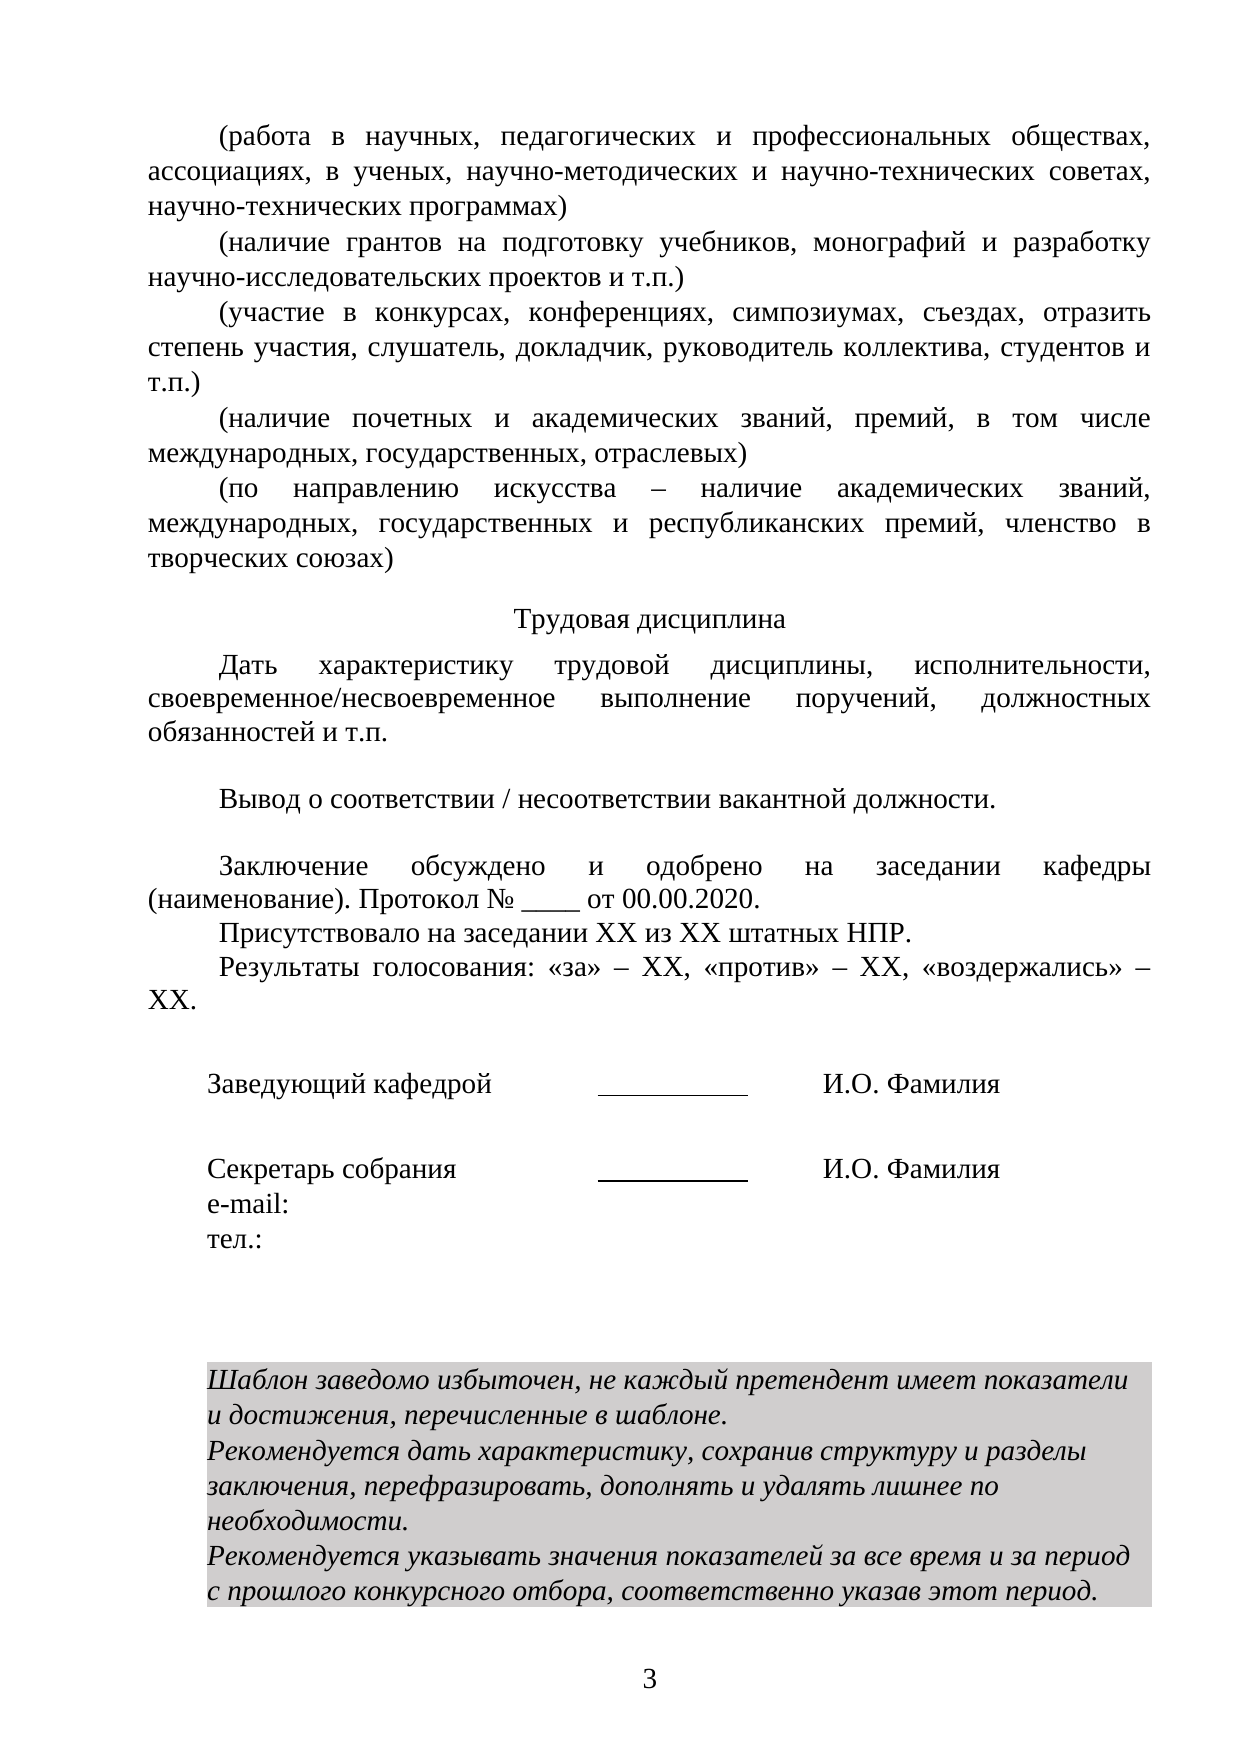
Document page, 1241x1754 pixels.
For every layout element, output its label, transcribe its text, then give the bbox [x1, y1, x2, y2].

text (наличие почетных и академических званий, премий, в том числе международных, государственных, отраслевых) [148, 400, 1152, 468]
text (по направлению искусства – наличие академических званий, международных, государственных и республиканских премий, членство в творческих союзах) [148, 470, 1152, 574]
text Рекомендуется указывать значения показателей за все время и за период с прошлого конкурсного отбора, соответственно указав этот период. [207, 1538, 1152, 1607]
text Вывод о соответствии / несоответствии вакантной должности. [148, 781, 1152, 814]
text Рекомендуется дать характеристику, сохранив структуру и разделы заключения, перефразировать, дополнять и удалять лишнее по необходимости. [207, 1433, 1152, 1537]
text тел.: [207, 1221, 1152, 1255]
text (участие в конкурсах, конференциях, симпозиумах, съездах, отразить степень участия, слушатель, докладчик, руководитель коллектива, студентов и т.п.) [148, 294, 1152, 398]
text Дать характеристику трудовой дисциплины, исполнительности, своевременное/несвоевременное выполнение поручений, должностных обязанностей и т.п. [148, 647, 1152, 747]
text (наличие грантов на подготовку учебников, монографий и разработку научно-исследовательских проектов и т.п.) [148, 224, 1152, 292]
text Заключение обсуждено и одобрено на заседании кафедры (наименование). Протокол № ____ от 00.00.2020. [148, 848, 1152, 915]
text (работа в научных, педагогических и профессиональных обществах, ассоциациях, в ученых, научно-методических и научно-технических советах, научно-технических программах) [148, 118, 1152, 222]
text Трудовая дисциплина [148, 601, 1152, 634]
text Результаты голосования: «за» – ХХ, «против» – ХХ, «воздержались» – ХХ. [148, 949, 1152, 1016]
text Шаблон заведомо избыточен, не каждый претендент имеет показатели и достижения, перечисленные в шаблоне. [207, 1362, 1152, 1431]
text Секретарь собрания И.О. Фамилия [207, 1151, 1152, 1184]
text Заведующий кафедрой И.О. Фамилия [207, 1066, 1152, 1099]
text Присутствовало на заседании ХХ из ХХ штатных НПР. [148, 915, 1152, 949]
text e-mail: [207, 1186, 1152, 1220]
